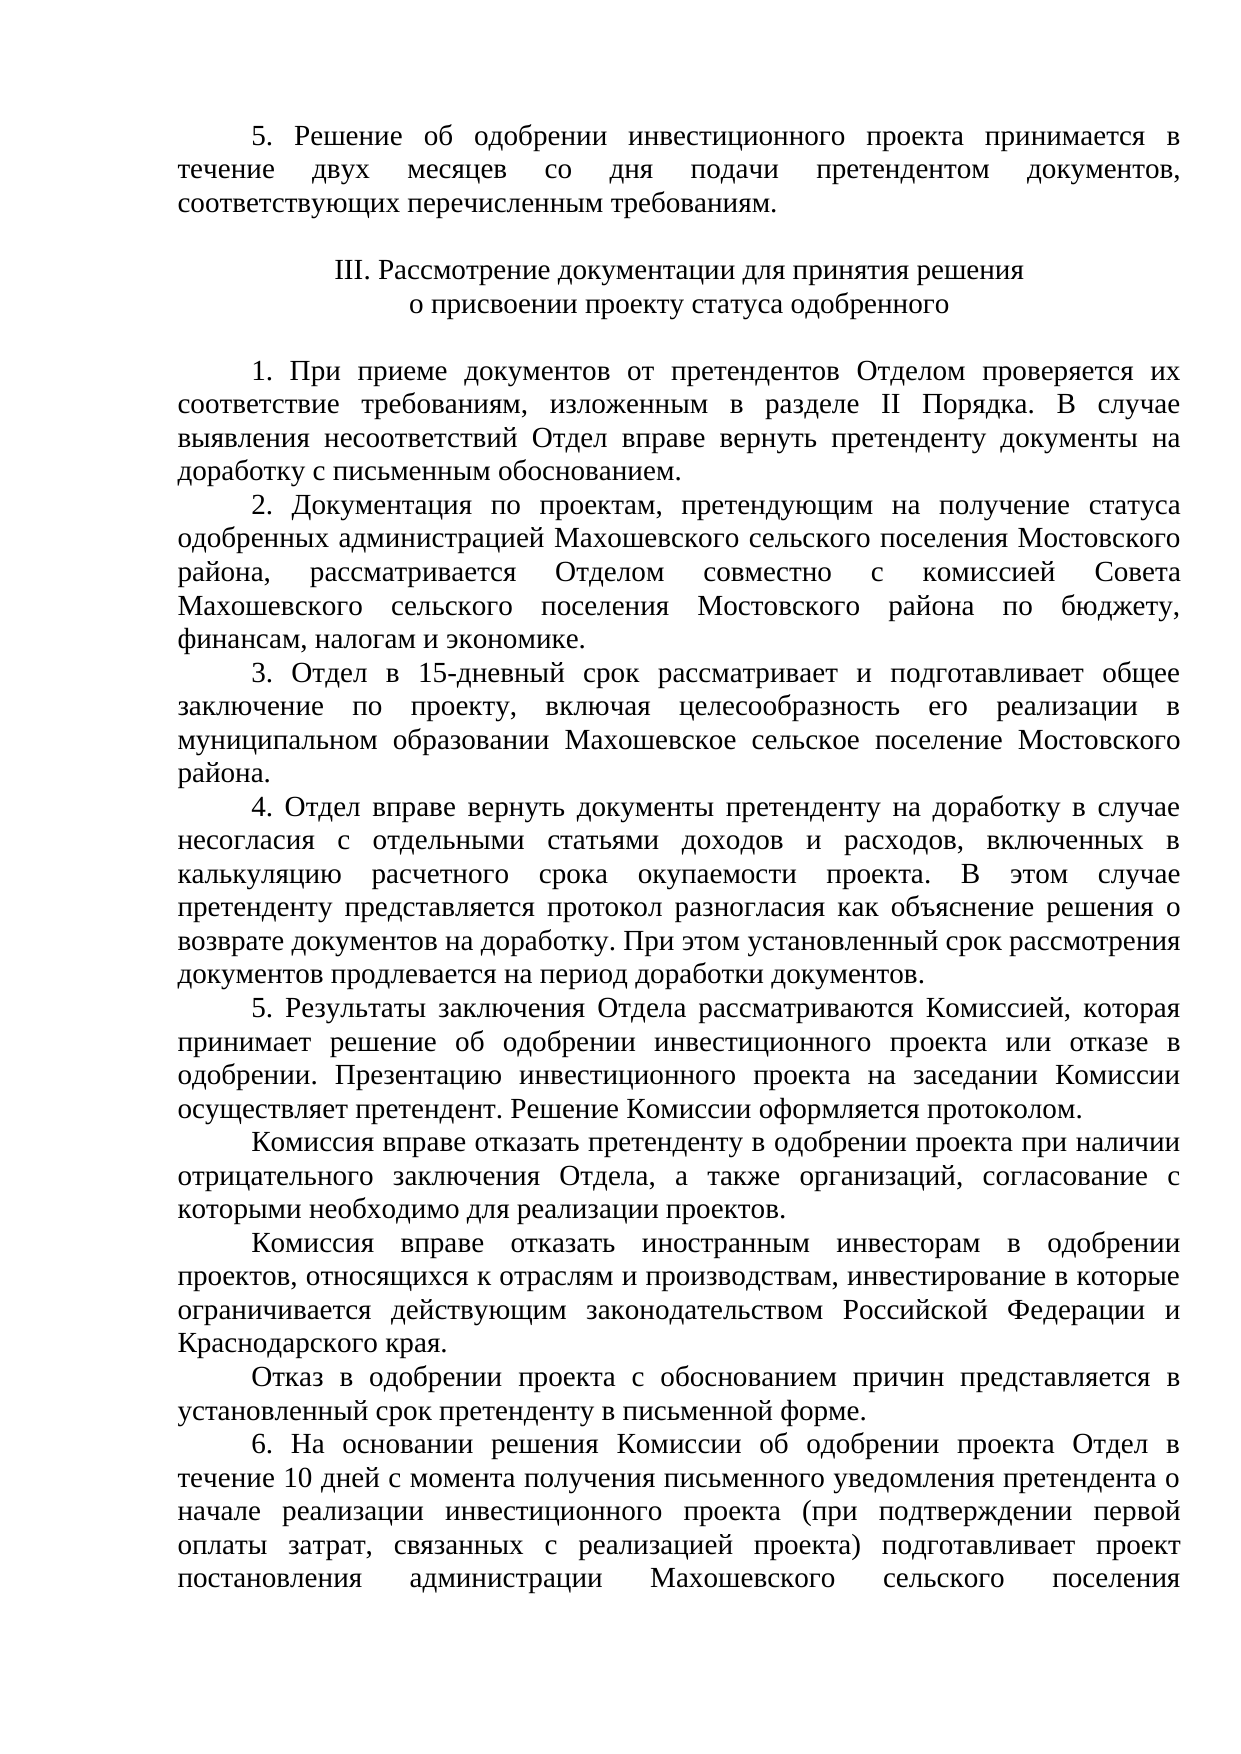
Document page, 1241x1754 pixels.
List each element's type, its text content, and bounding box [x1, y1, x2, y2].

text 1. При приеме документов от претендентов Отделом проверяется их соответствие требованиям, изложенным в разделе II Порядка. В случае выявления несоответствий Отдел вправе вернуть претенденту документы на доработку с письменным обоснованием. [177, 353, 1181, 487]
text Комиссия вправе отказать претенденту в одобрении проекта при наличии отрицательного заключения Отдела, а также организаций, согласование с которыми необходимо для реализации проектов. [177, 1124, 1181, 1225]
text 5. Решение об одобрении инвестиционного проекта принимается в течение двух месяцев со дня подачи претендентом документов, соответствующих перечисленным требованиям. [177, 118, 1181, 219]
text о присвоении проекту статуса одобренного [177, 286, 1181, 319]
text Комиссия вправе отказать иностранным инвесторам в одобрении проектов, относящихся к отраслям и производствам, инвестирование в которые ограничивается действующим законодательством Российской Федерации и Краснодарского края. [177, 1225, 1181, 1359]
text III. Рассмотрение документации для принятия решения [177, 252, 1181, 286]
text 3. Отдел в 15-дневный срок рассматривает и подготавливает общее заключение по проекту, включая целесообразность его реализации в муниципальном образовании Махошевское сельское поселение Мостовского района. [177, 655, 1181, 789]
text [177, 1426, 1181, 1594]
text 4. Отдел вправе вернуть документы претенденту на доработку в случае несогласия с отдельными статьями доходов и расходов, включенных в калькуляцию расчетного срока окупаемости проекта. В этом случае претенденту представляется протокол разногласия как объяснение решения о возврате документов на доработку. При этом установленный срок рассмотрения документов продлевается на период доработки документов. [177, 789, 1181, 990]
text Отказ в одобрении проекта с обоснованием причин представляется в установленный срок претенденту в письменной форме. [177, 1359, 1181, 1426]
text 5. Результаты заключения Отдела рассматриваются Комиссией, которая принимает решение об одобрении инвестиционного проекта или отказе в одобрении. Презентацию инвестиционного проекта на заседании Комиссии осуществляет претендент. Решение Комиссии оформляется протоколом. [177, 990, 1181, 1124]
text 2. Документация по проектам, претендующим на получение статуса одобренных администрацией Махошевского сельского поселения Мостовского района, рассматривается Отделом совместно с комиссией Совета Махошевского сельского поселения Мостовского района по бюджету, финансам, налогам и экономике. [177, 487, 1181, 655]
